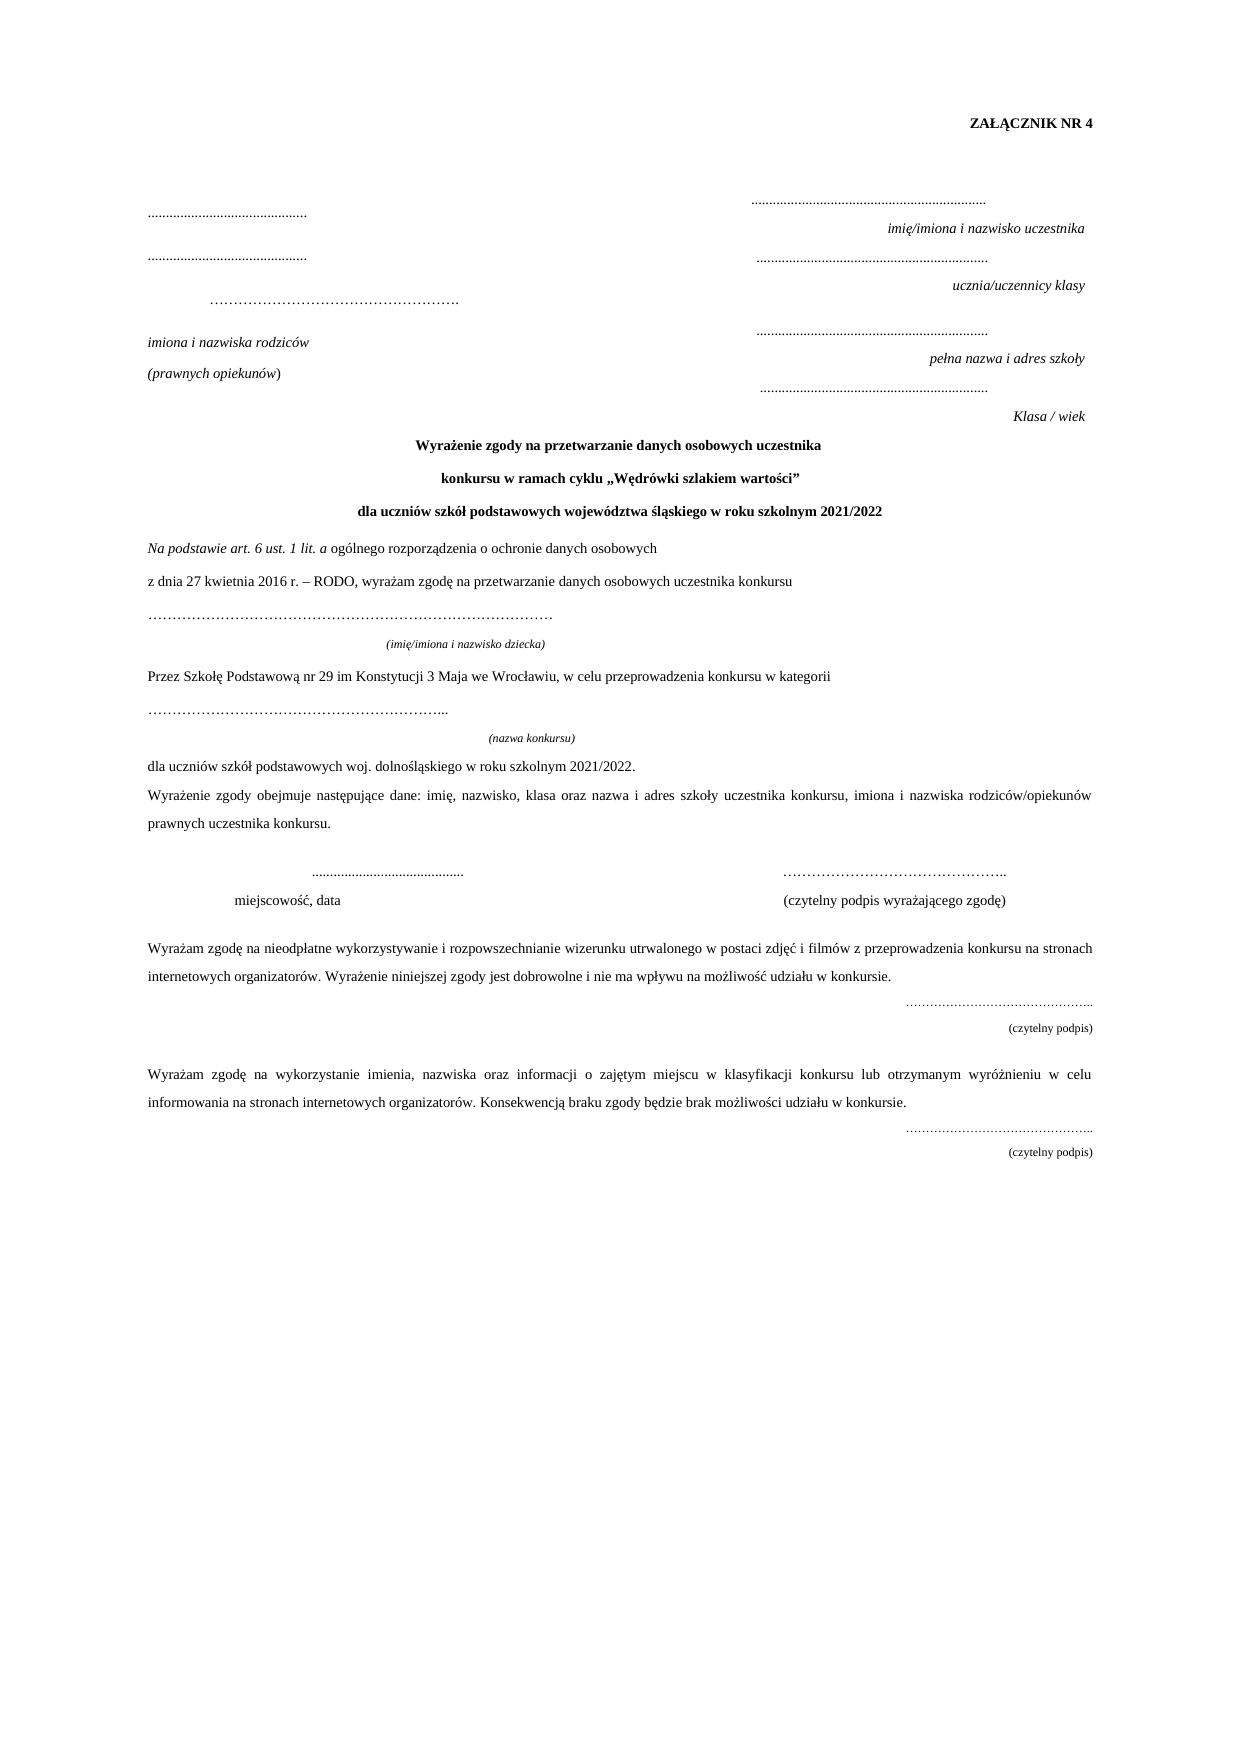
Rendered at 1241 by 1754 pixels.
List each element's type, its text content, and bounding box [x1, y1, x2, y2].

text (nazwa konkursu) [147, 721, 1093, 746]
table_header .......................................... miejscowość, data [136, 832, 639, 927]
text Przez Szkołę Podstawową nr 29 im Konstytucji 3 Maja we Wrocławiu, w celu przeprowadzenia konkursu w kategorii ……………………………………………………... [147, 655, 1093, 717]
table_header ……………………………………….. (czytelny podpis wyrażającego zgodę) [639, 832, 1150, 927]
text Wyrażam zgodę na nieodpłatne wykorzystywanie i rozpowszechnianie wizerunku utrwalonego w postaci zdjęć i filmów z przeprowadzenia konkursu na stronach internetowych organizatorów. Wyrażenie niniejszej zgody jest dobrowolne i nie ma wpływu na możliwość udziału w konkursie. [147, 927, 1093, 985]
text Na podstawie art. 6 ust. 1 lit. a ogólnego rozporządzenia o ochronie danych osobowych z dnia 27 kwietnia 2016 r. – RODO, wyrażam zgodę na przetwarzanie danych osobowych uczestnika konkursu ………………………………………………………………………… [147, 528, 1093, 623]
text (imię/imiona i nazwisko dziecka) [147, 627, 1093, 651]
text ……………………………………….. (czytelny podpis) [147, 1111, 1093, 1159]
text ……………………………………….. (czytelny podpis) [147, 985, 1093, 1035]
table_header ............................................ ............................................ ……………………………………………. [136, 179, 616, 309]
text dla uczniów szkół podstawowych woj. dolnośląskiego w roku szkolnym 2021/2022. [147, 746, 1093, 774]
table_cell ................................................................ pełna nazwa i adres szkoły ............................................................... Klasa / wiek [616, 310, 1096, 425]
table_header ................................................................. imię/imiona i nazwisko uczestnika ................................................................ ucznia/uczennicy klasy [616, 179, 1096, 309]
text Wyrażenie zgody obejmuje następujące dane: imię, nazwisko, klasa oraz nazwa i adres szkoły uczestnika konkursu, imiona i nazwiska rodziców/opiekunów prawnych uczestnika konkursu. [147, 774, 1093, 832]
text ZAŁĄCZNIK NR 4 [147, 102, 1093, 131]
text Wyrażam zgodę na wykorzystanie imienia, nazwiska oraz informacji o zajętym miejscu w klasyfikacji konkursu lub otrzymanym wyróżnieniu w celu informowania na stronach internetowych organizatorów. Konsekwencją braku zgody będzie brak możliwości udziału w konkursie. [147, 1053, 1093, 1111]
text Wyrażenie zgody na przetwarzanie danych osobowych uczestnika konkursu w ramach cyklu „Wędrówki szlakiem wartości” [147, 425, 1093, 486]
text dla uczniów szkół podstawowych województwa śląskiego w roku szkolnym 2021/2022 [147, 491, 1093, 519]
table_cell imiona i nazwiska rodziców (prawnych opiekunów) [136, 310, 616, 425]
